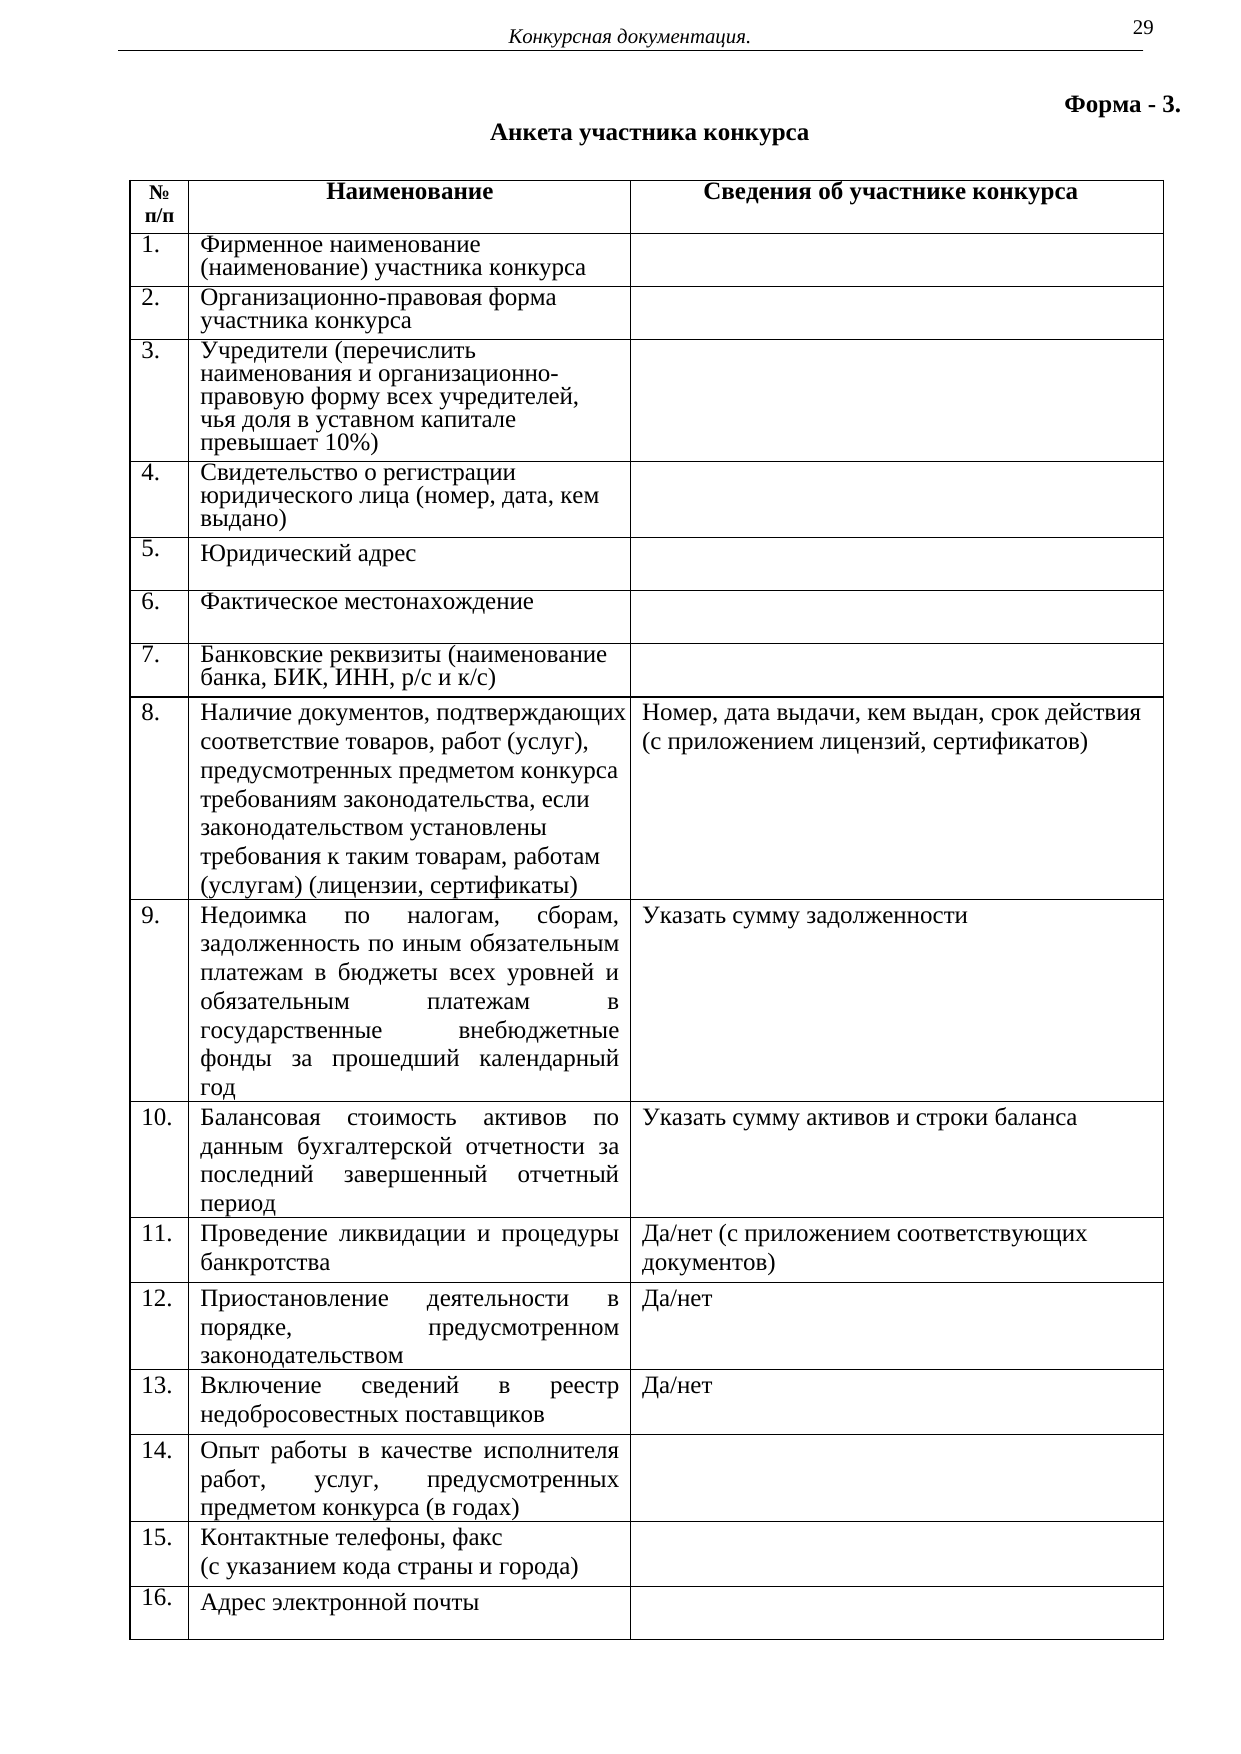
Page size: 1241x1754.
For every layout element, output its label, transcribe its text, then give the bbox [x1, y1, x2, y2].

table_cell Да/нет [631, 1370, 1163, 1434]
list Анкета участника конкурса [118, 117, 1181, 146]
table_cell Учредители (перечислить наименования и организационно-правовую форму всех учредителей, чья доля в уставном капитале превышает 10%) [189, 340, 630, 461]
table_cell Фактическое местонахождение [189, 591, 630, 643]
table_cell Указать сумму активов и строки баланса [631, 1102, 1163, 1217]
table_cell [631, 591, 1163, 643]
text Форма - 3. [118, 89, 1181, 117]
table_cell Приостановление деятельности в порядке, предусмотренном законодательством [189, 1283, 630, 1369]
table_cell [631, 340, 1163, 461]
table_cell [131, 1283, 188, 1369]
table_cell Номер, дата выдачи, кем выдан, срок действия (с приложением лицензий, сертификатов) [631, 698, 1163, 899]
table_cell Адрес электронной почты [189, 1587, 630, 1639]
table_cell Да/нет (с приложением соответствующих документов) [631, 1218, 1163, 1282]
table_cell Проведение ликвидации и процедуры банкротства [189, 1218, 630, 1282]
table_cell [131, 538, 188, 590]
table_cell Включение сведений в реестр недобросовестных поставщиков [189, 1370, 630, 1434]
table_cell [131, 1435, 188, 1521]
table_cell [131, 1102, 188, 1217]
table_cell [131, 462, 188, 537]
table_cell Организационно-правовая форма участника конкурса [189, 287, 630, 339]
table_cell [131, 234, 188, 286]
table_cell [131, 698, 188, 899]
table_cell Контактные телефоны, факс (с указанием кода страны и города) [189, 1522, 630, 1586]
table_cell [631, 1522, 1163, 1586]
table_cell [131, 591, 188, 643]
table_cell [131, 644, 188, 696]
table_cell [131, 1370, 188, 1434]
table_cell Фирменное наименование (наименование) участника конкурса [189, 234, 630, 286]
table_cell [631, 462, 1163, 537]
table_cell [631, 1435, 1163, 1521]
table_cell Указать сумму задолженности [631, 900, 1163, 1101]
table_cell [631, 287, 1163, 339]
table_cell [631, 234, 1163, 286]
table_header Сведения об участнике конкурса [631, 181, 1163, 233]
table_cell [131, 340, 188, 461]
table_cell Да/нет [631, 1283, 1163, 1369]
table_cell [131, 1522, 188, 1586]
table_cell Недоимка по налогам, сборам, задолженность по иным обязательным платежам в бюджеты всех уровней и обязательным платежам в государственные внебюджетные фонды за прошедший календарный год [189, 900, 630, 1101]
table_cell Банковские реквизиты (наименование банка, БИК, ИНН, р/с и к/с) [189, 644, 630, 696]
table_cell Опыт работы в качестве исполнителя работ, услуг, предусмотренных предметом конкурса (в годах) [189, 1435, 630, 1521]
table_cell [631, 1587, 1163, 1639]
table_cell [631, 644, 1163, 696]
table_cell Балансовая стоимость активов по данным бухгалтерской отчетности за последний завершенный отчетный период [189, 1102, 630, 1217]
table_header № п/п [131, 181, 188, 233]
table_header Наименование [189, 181, 630, 233]
table_cell [131, 1587, 188, 1639]
table_cell Свидетельство о регистрации юридического лица (номер, дата, кем выдано) [189, 462, 630, 537]
table_cell [131, 287, 188, 339]
table_cell [631, 538, 1163, 590]
table_cell [131, 1218, 188, 1282]
table_cell Наличие документов, подтверждающих соответствие товаров, работ (услуг), предусмотренных предметом конкурса требованиям законодательства, если законодательством установлены требования к таким товарам, работам (услугам) (лицензии, сертификаты) [189, 698, 630, 899]
table_cell Юридический адрес [189, 538, 630, 590]
table_cell [131, 900, 188, 1101]
